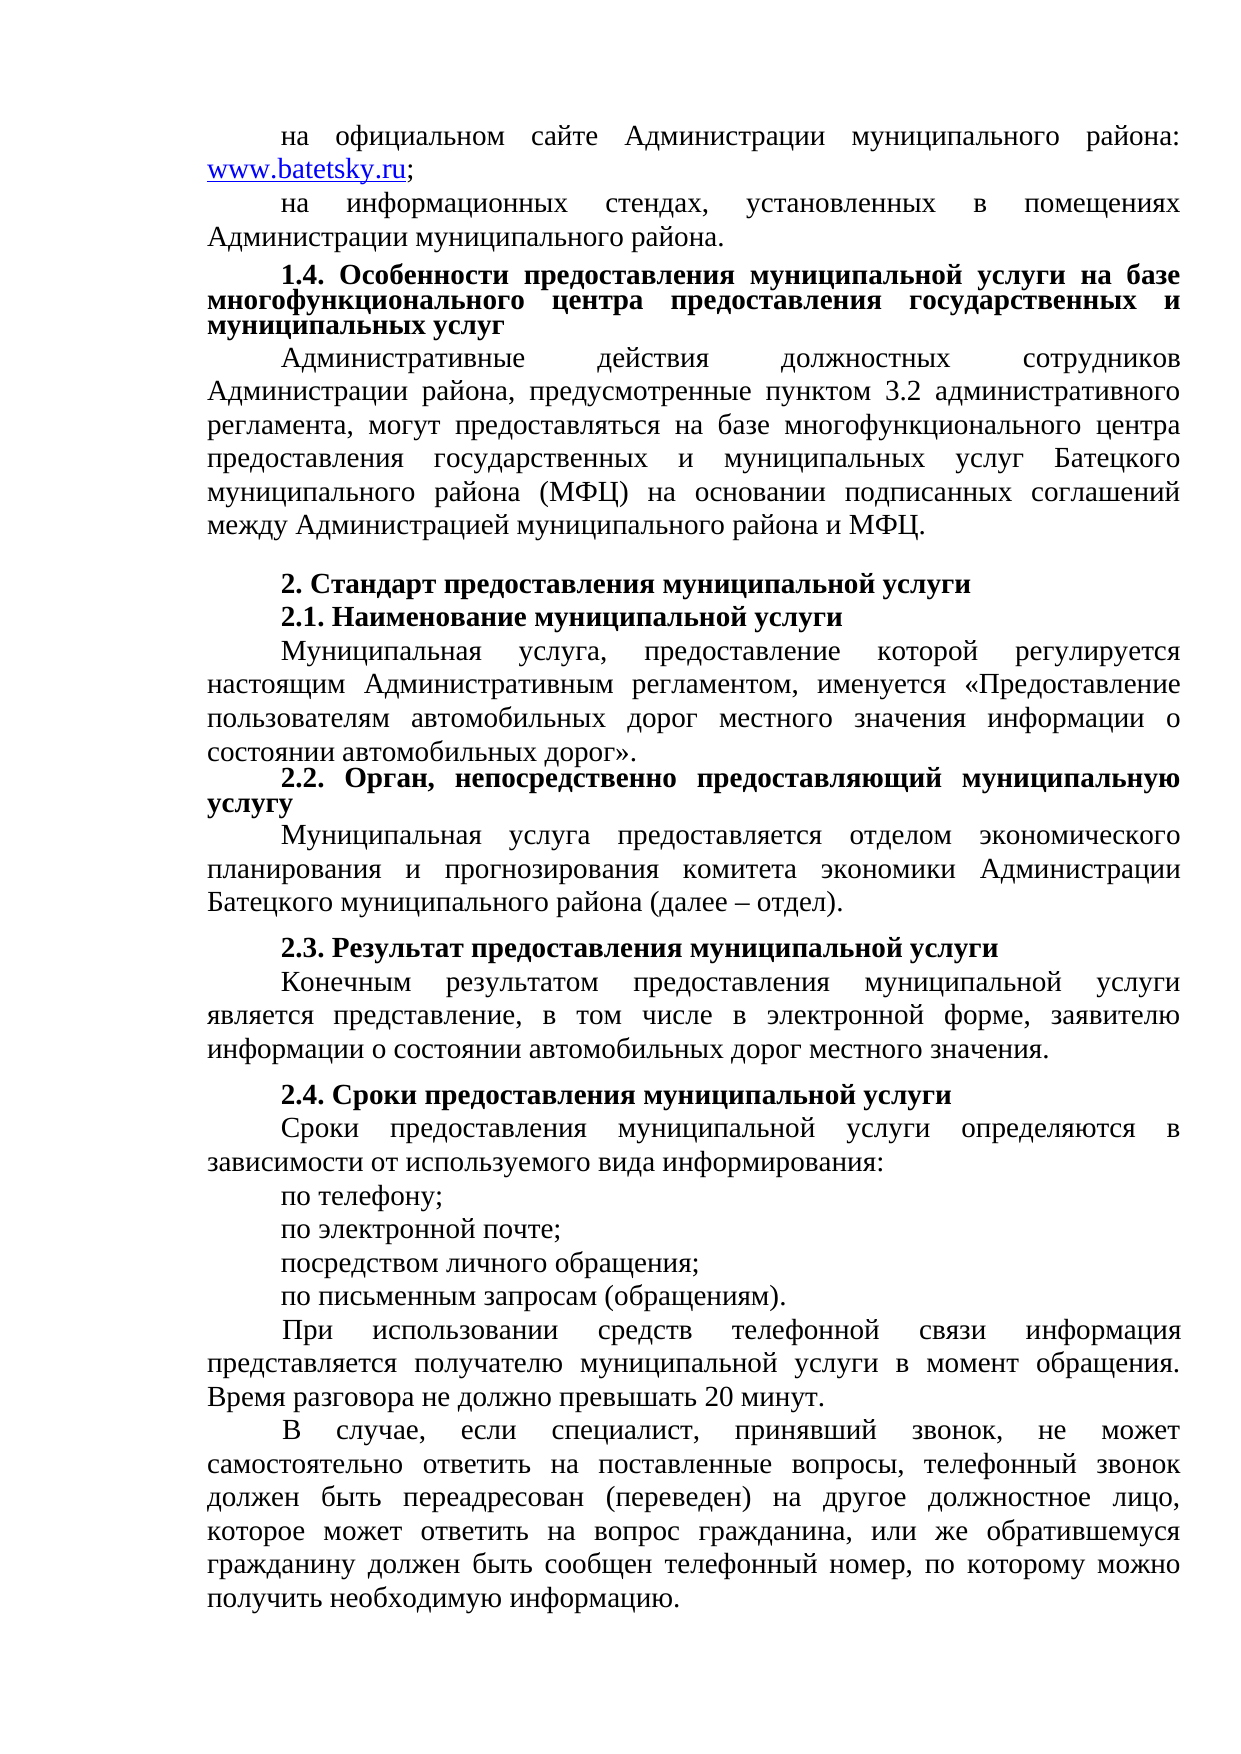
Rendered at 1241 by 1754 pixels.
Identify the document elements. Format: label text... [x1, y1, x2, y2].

text В случае, если специалист, принявший звонок, не может самостоятельно ответить на поставленные вопросы, телефонный звонок должен быть переадресован (переведен) на другое должностное лицо, которое может ответить на вопрос гражданина, или же обратившемуся гражданину должен быть сообщен телефонный номер, по которому можно получить необходимую информацию. [207, 1412, 1181, 1614]
text на официальном сайте Администрации муниципального района: www.batetsky.ru; [207, 118, 1181, 185]
text Муниципальная услуга, предоставление которой регулируется настоящим Административным регламентом, именуется «Предоставление пользователям автомобильных дорог местного значения информации о состоянии автомобильных дорог». [207, 633, 1181, 767]
text Муниципальная услуга предоставляется отделом экономического планирования и прогнозирования комитета экономики Администрации Батецкого муниципального района (далее – отдел). [207, 817, 1181, 918]
text Сроки предоставления муниципальной услуги определяются в зависимости от используемого вида информирования: [207, 1111, 1181, 1178]
text посредством личного обращения; [207, 1245, 1181, 1278]
text 2.3. Результат предоставления муниципальной услуги [207, 930, 1181, 964]
text по телефону; [207, 1178, 1181, 1211]
text 2.1. Наименование муниципальной услуги [207, 599, 1181, 633]
text по письменным запросам (обращениям). [207, 1278, 1181, 1312]
text по электронной почте; [207, 1211, 1181, 1245]
text на информационных стендах, установленных в помещениях Администрации муниципального района. [207, 185, 1181, 252]
text 1.4. Особенности предоставления муниципальной услуги на базе многофункционального центра предоставления государственных и муниципальных услуг [207, 265, 1181, 340]
text Конечным результатом предоставления муниципальной услуги является представление, в том числе в электронной форме, заявителю информации о состоянии автомобильных дорог местного значения. [207, 964, 1181, 1064]
text 2.4. Сроки предоставления муниципальной услуги [207, 1077, 1181, 1111]
text 2.2. Орган, непосредственно предоставляющий муниципальную услугу [207, 767, 1181, 817]
text При использовании средств телефонной связи информация представляется получателю муниципальной услуги в момент обращения. Время разговора не должно превышать 20 минут. [207, 1312, 1181, 1412]
text 2. Стандарт предоставления муниципальной услуги [207, 566, 1181, 599]
text Административные действия должностных сотрудников Администрации района, предусмотренные пунктом 3.2 административного регламента, могут предоставляться на базе многофункционального центра предоставления государственных и муниципальных услуг Батецкого муниципального района (МФЦ) на основании подписанных соглашений между Администрацией муниципального района и МФЦ. [207, 340, 1181, 541]
